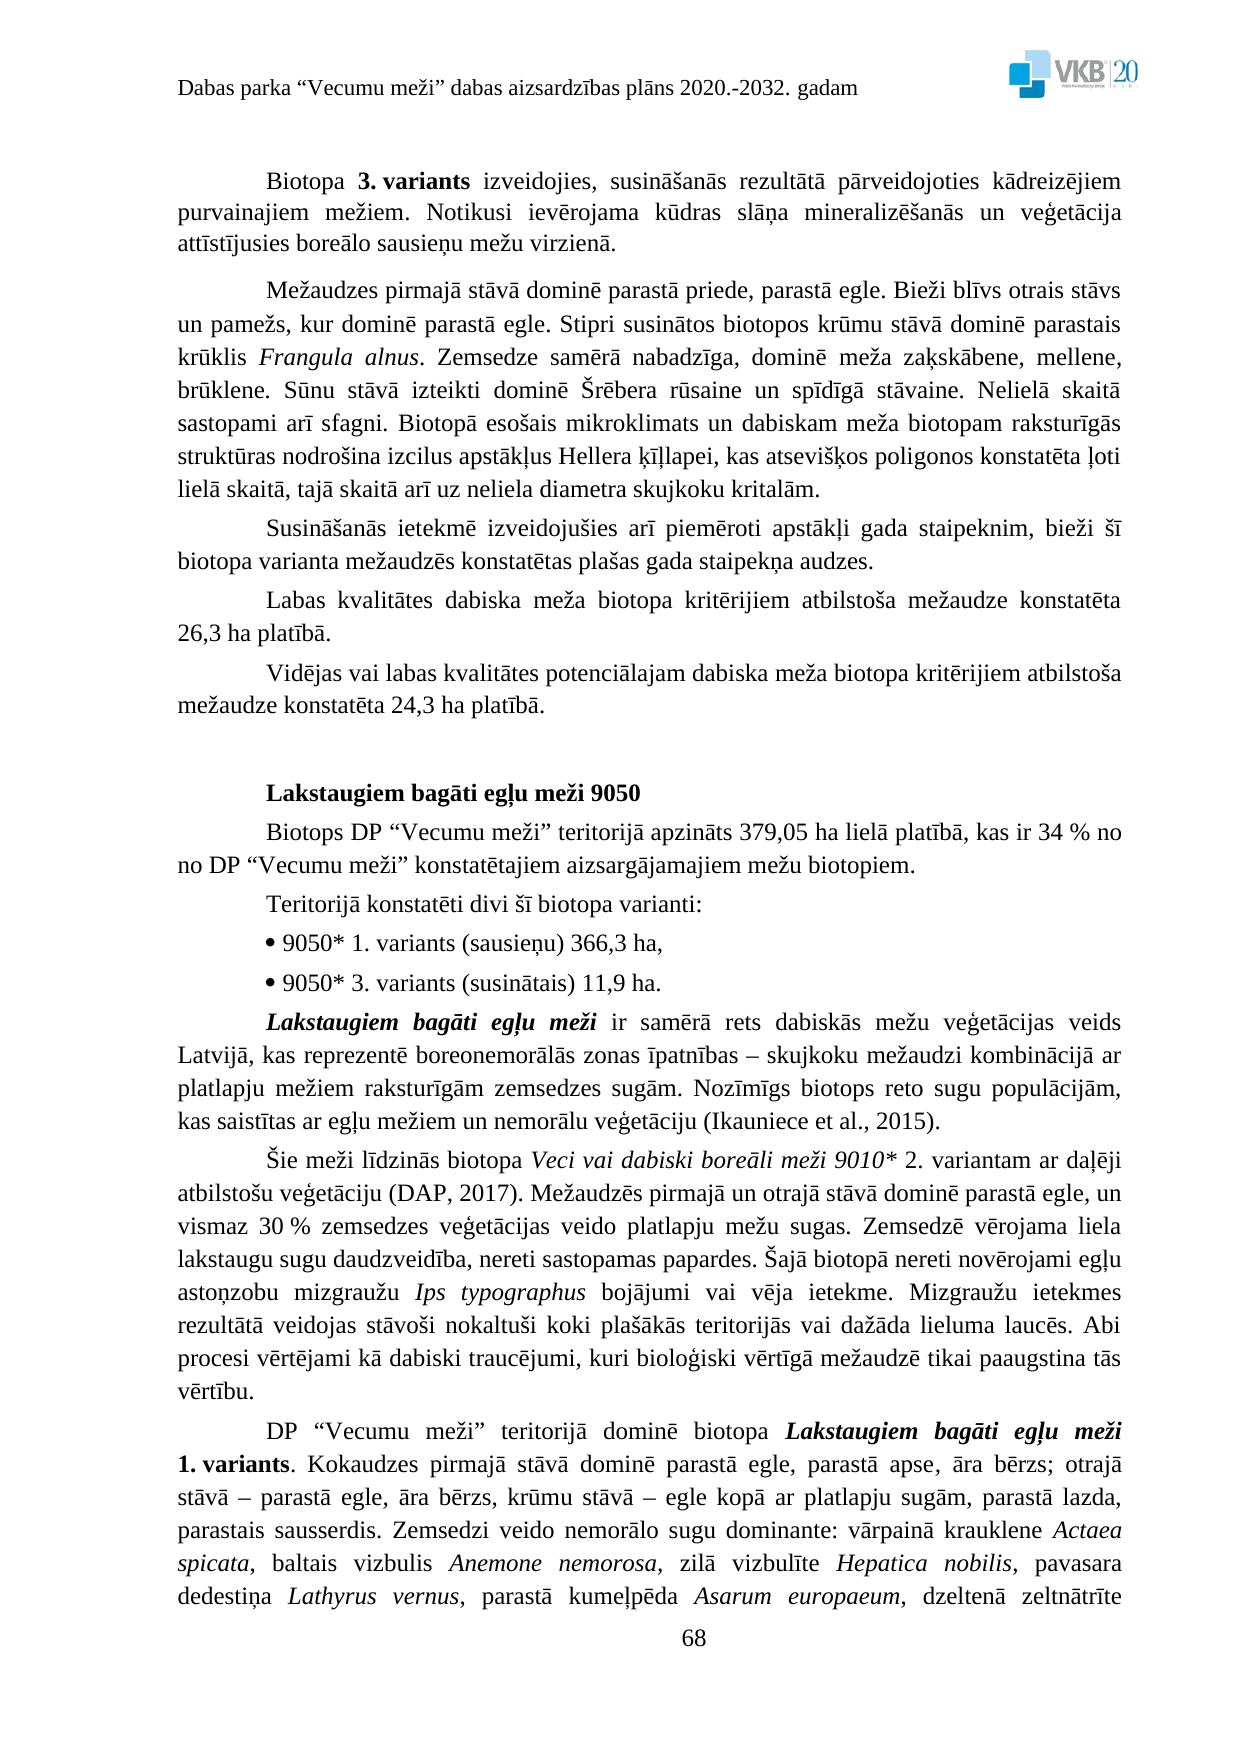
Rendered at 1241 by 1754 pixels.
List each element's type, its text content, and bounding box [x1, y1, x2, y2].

text Lakstaugiem bagāti egļu meži 9050 [177, 778, 1122, 806]
text 9050* 3. variants (susinātais) 11,9 ha. [177, 968, 1122, 996]
text Teritorijā konstatēti divi šī biotopa varianti: [177, 889, 1122, 918]
text 9050* 1. variants (sausieņu) 366,3 ha, [177, 928, 1122, 957]
picture [1009, 50, 1138, 98]
text Mežaudzes pirmajā stāvā dominē parastā priede, parastā egle. Bieži blīvs otrais stāvs un pamežs, kur dominē parastā egle. Stipri susinātos biotopos krūmu stāvā dominē parastais krūklis Frangula alnus. Zemsedze samērā nabadzīga, dominē meža zaķskābene, mellene, brūklene. Sūnu stāvā izteikti dominē Šrēbera rūsaine un spīdīgā stāvaine. Nelielā skaitā sastopami arī sfagni. Biotopā esošais mikroklimats un dabiskam meža biotopam raksturīgās struktūras nodrošina izcilus apstākļus Hellera ķīļlapei, kas atsevišķos poligonos konstatēta ļoti lielā skaitā, tajā skaitā arī uz neliela diametra skujkoku kritalām. [177, 276, 1122, 502]
text Susināšanās ietekmē izveidojušies arī piemēroti apstākļi gada staipeknim, bieži šī biotopa varianta mežaudzēs konstatētas plašas gada staipekņa audzes. [177, 513, 1122, 575]
text Lakstaugiem bagāti egļu meži ir samērā rets dabiskās mežu veģetācijas veids Latvijā, kas reprezentē boreonemorālās zonas īpatnības – skujkoku mežaudzi kombinācijā ar platlapju mežiem raksturīgām zemsedzes sugām. Nozīmīgs biotops reto sugu populācijām, kas saistītas ar egļu mežiem un nemorālu veģetāciju (Ikauniece et al., 2015). [177, 1007, 1122, 1135]
text Biotopa 3. variants izveidojies, susināšanās rezultātā pārveidojoties kādreizējiem purvainajiem mežiem. Notikusi ievērojama kūdras slāņa mineralizēšanās un veģetācija attīstījusies boreālo sausieņu mežu virzienā. [177, 166, 1122, 257]
text Labas kvalitātes dabiska meža biotopa kritērijiem atbilstoša mežaudze konstatēta 26,3 ha platībā. [177, 585, 1122, 647]
text Šie meži līdzinās biotopa Veci vai dabiski boreāli meži 9010* 2. variantam ar daļēji atbilstošu veģetāciju (DAP, 2017). Mežaudzēs pirmajā un otrajā stāvā dominē parastā egle, un vismaz 30 % zemsedzes veģetācijas veido platlapju mežu sugas. Zemsedzē vērojama liela lakstaugu sugu daudzveidība, nereti sastopamas papardes. Šajā biotopā nereti novērojami egļu astoņzobu mizgraužu Ips typographus bojājumi vai vēja ietekme. Mizgraužu ietekmes rezultātā veidojas stāvoši nokaltuši koki plašākās teritorijās vai dažāda lieluma laucēs. Abi procesi vērtējami kā dabiski traucējumi, kuri bioloģiski vērtīgā mežaudzē tikai paaugstina tās vērtību. [177, 1145, 1122, 1405]
text Biotops DP “Vecumu meži” teritorijā apzināts 379,05 ha lielā platībā, kas ir 34 % no no DP “Vecumu meži” konstatētajiem aizsargājamajiem mežu biotopiem. [177, 817, 1122, 879]
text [177, 1416, 1122, 1609]
text Vidējas vai labas kvalitātes potenciālajam dabiska meža biotopa kritērijiem atbilstoša mežaudze konstatēta 24,3 ha platībā. [177, 658, 1122, 719]
